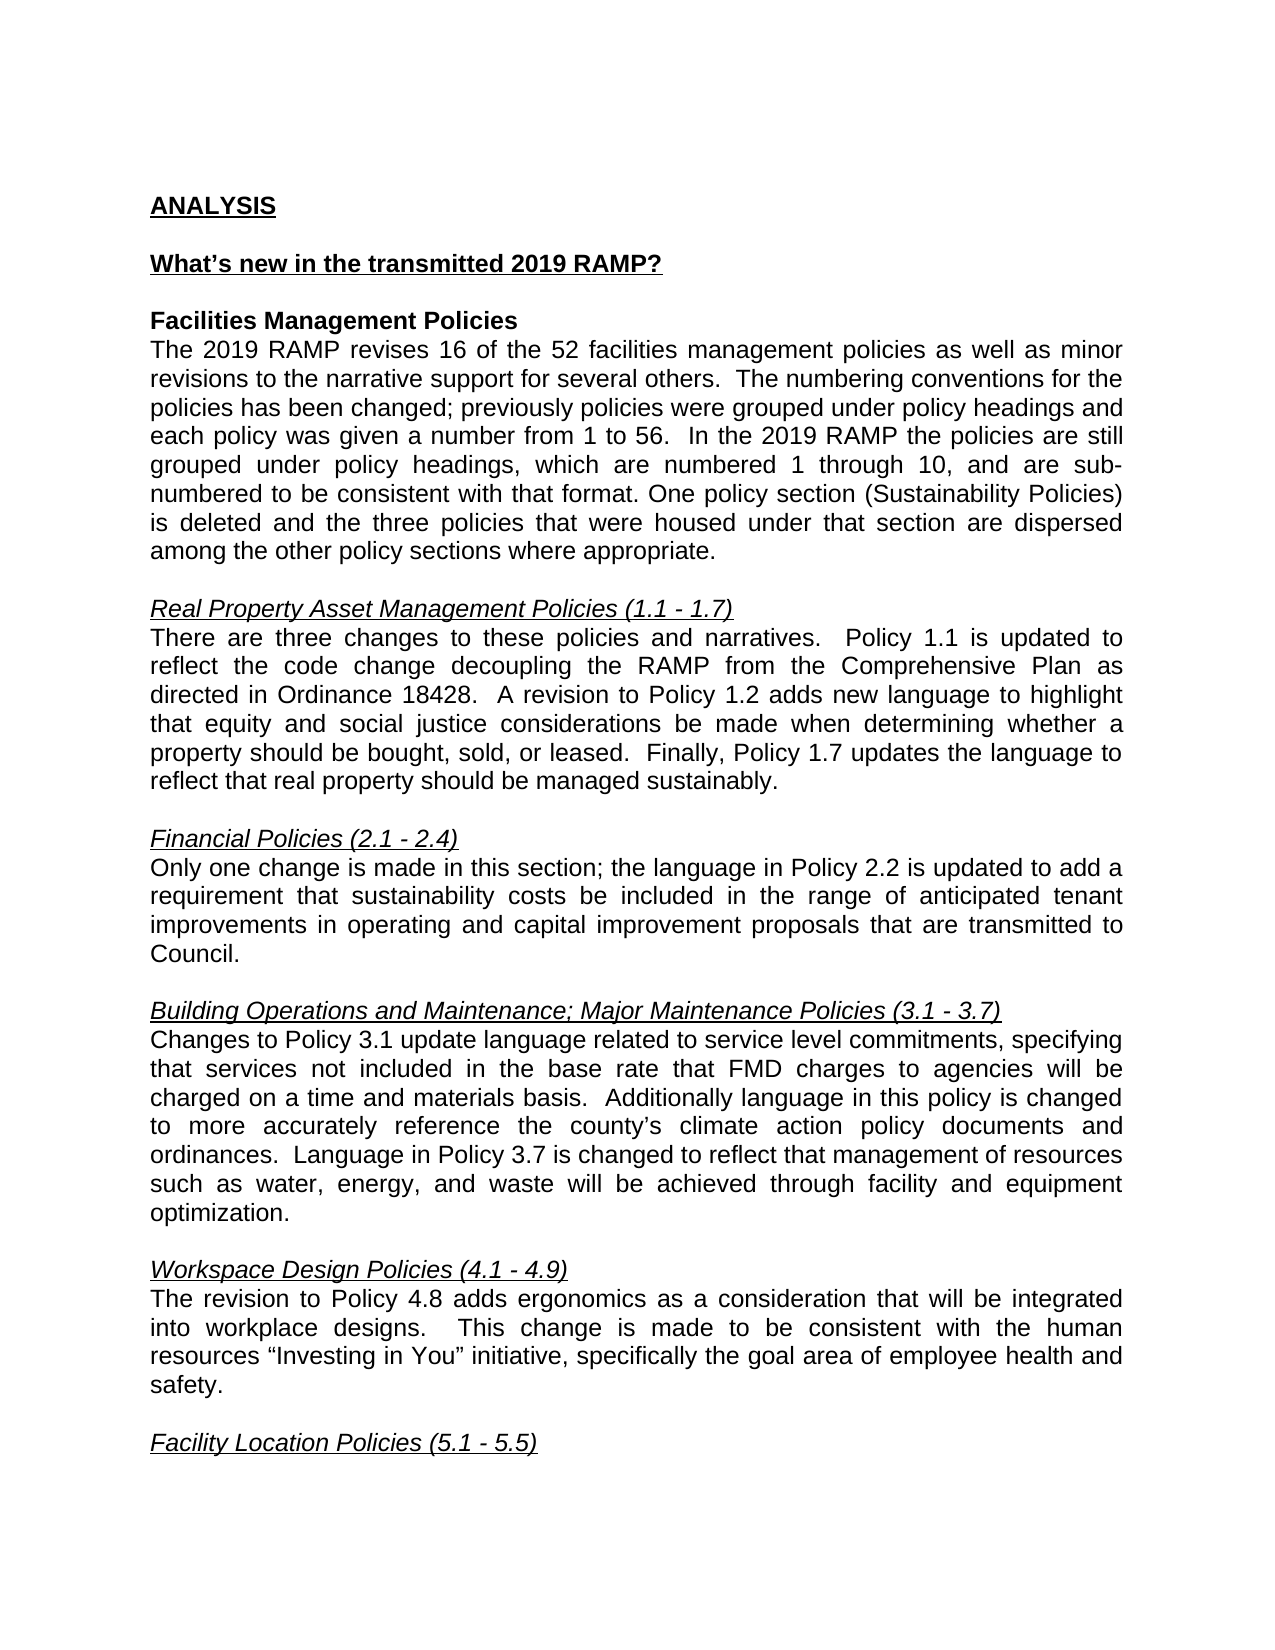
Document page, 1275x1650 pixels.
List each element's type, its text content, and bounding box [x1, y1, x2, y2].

text Workspace Design Policies (4.1 - 4.9) [150, 1255, 1125, 1284]
text Only one change is made in this section; the language in Policy 2.2 is updated to add a requirement that sustainability costs be included in the range of anticipated tenant improvements in operating and capital improvement proposals that are transmitted to Council. [150, 852, 1125, 967]
text Financial Policies (2.1 - 2.4) [150, 824, 1125, 852]
text Real Property Asset Management Policies (1.1 - 1.7) [150, 594, 1125, 622]
text Building Operations and Maintenance; Major Maintenance Policies (3.1 - 3.7) [150, 996, 1125, 1025]
text Changes to Policy 3.1 update language related to service level commitments, specifying that services not included in the base rate that FMD charges to agencies will be charged on a time and materials basis. Additionally language in this policy is changed to more accurately reference the county’s climate action policy documents and ordinances. Language in Policy 3.7 is changed to reflect that management of resources such as water, energy, and waste will be achieved through facility and equipment optimization. [150, 1025, 1125, 1226]
text The revision to Policy 4.8 adds ergonomics as a consideration that will be integrated into workplace designs. This change is made to be consistent with the human resources “Investing in You” initiative, specifically the goal area of employee health and safety. [150, 1284, 1125, 1399]
text What’s new in the transmitted 2019 RAMP? [150, 249, 1125, 277]
text Facilities Management Policies [150, 306, 1125, 335]
text ANALYSIS [150, 191, 1125, 220]
text There are three changes to these policies and narratives. Policy 1.1 is updated to reflect the code change decoupling the RAMP from the Comprehensive Plan as directed in Ordinance 18428. A revision to Policy 1.2 adds new language to highlight that equity and social justice considerations be made when determining whether a property should be bought, sold, or leased. Finally, Policy 1.7 updates the language to reflect that real property should be managed sustainably. [150, 622, 1125, 795]
text The 2019 RAMP revises 16 of the 52 facilities management policies as well as minor revisions to the narrative support for several others. The numbering conventions for the policies has been changed; previously policies were grouped under policy headings and each policy was given a number from 1 to 56. In the 2019 RAMP the policies are still grouped under policy headings, which are numbered 1 through 10, and are sub-numbered to be consistent with that format. One policy section (Sustainability Policies) is deleted and the three policies that were housed under that section are dispersed among the other policy sections where appropriate. [150, 335, 1125, 565]
text Facility Location Policies (5.1 - 5.5) [150, 1427, 1125, 1456]
